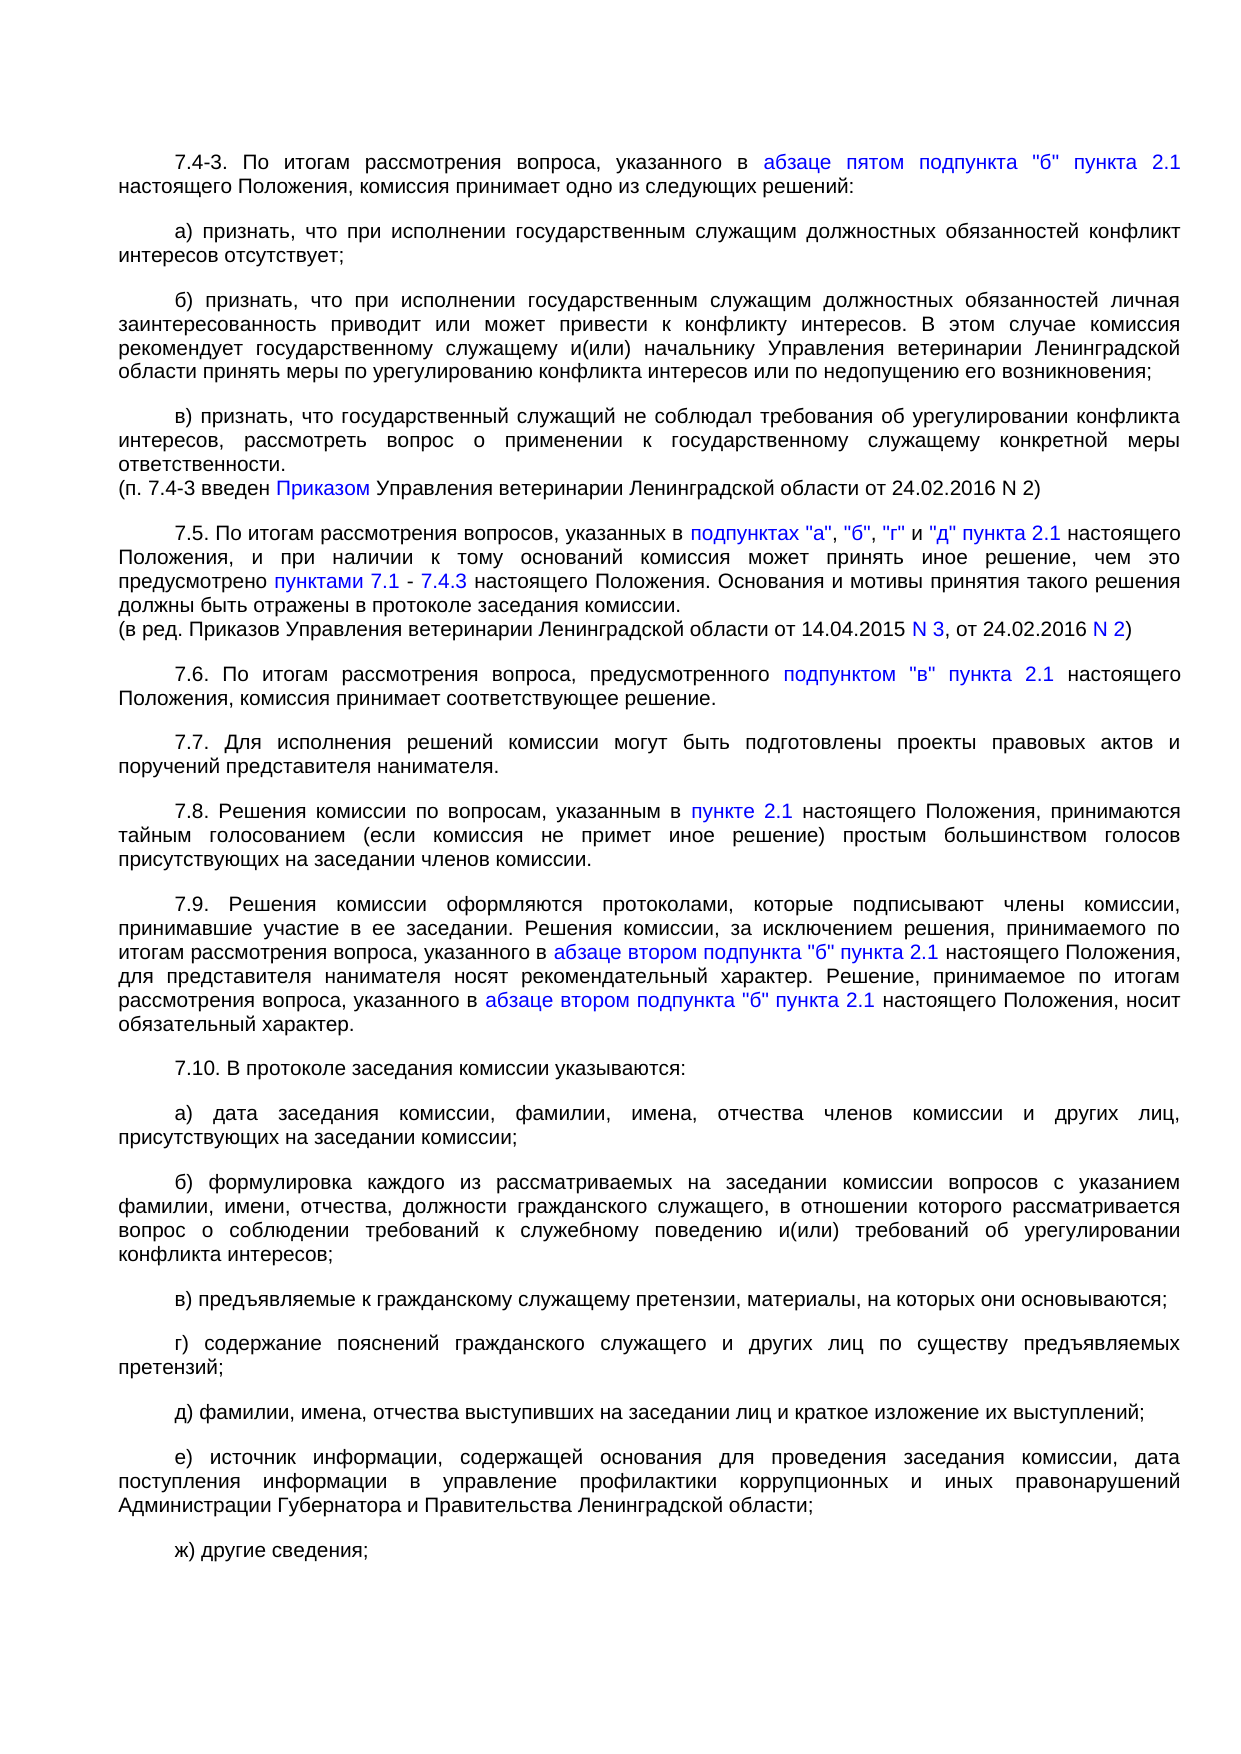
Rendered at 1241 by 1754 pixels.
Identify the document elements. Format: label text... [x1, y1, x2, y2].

text а) дата заседания комиссии, фамилии, имена, отчества членов комиссии и других лиц, присутствующих на заседании комиссии; [118, 1101, 1181, 1149]
text г) содержание пояснений гражданского служащего и других лиц по существу предъявляемых претензий; [118, 1331, 1181, 1379]
text б) признать, что при исполнении государственным служащим должностных обязанностей личная заинтересованность приводит или может привести к конфликту интересов. В этом случае комиссия рекомендует государственному служащему и(или) начальнику Управления ветеринарии Ленинградской области принять меры по урегулированию конфликта интересов или по недопущению его возникновения; [118, 287, 1181, 383]
text (в ред. Приказов Управления ветеринарии Ленинградской области от 14.04.2015 N 3, от 24.02.2016 N 2) [118, 617, 1181, 641]
text е) источник информации, содержащей основания для проведения заседания комиссии, дата поступления информации в управление профилактики коррупционных и иных правонарушений Администрации Губернатора и Правительства Ленинградской области; [118, 1445, 1181, 1517]
text в) признать, что государственный служащий не соблюдал требования об урегулировании конфликта интересов, рассмотреть вопрос о применении к государственному служащему конкретной меры ответственности. [118, 404, 1181, 476]
text 7.6. По итогам рассмотрения вопроса, предусмотренного подпунктом "в" пункта 2.1 настоящего Положения, комиссия принимает соответствующее решение. [118, 661, 1181, 709]
text 7.4-3. По итогам рассмотрения вопроса, указанного в абзаце пятом подпункта "б" пункта 2.1 настоящего Положения, комиссия принимает одно из следующих решений: [118, 150, 1181, 198]
text а) признать, что при исполнении государственным служащим должностных обязанностей конфликт интересов отсутствует; [118, 219, 1181, 267]
text 7.7. Для исполнения решений комиссии могут быть подготовлены проекты правовых актов и поручений представителя нанимателя. [118, 730, 1181, 778]
text в) предъявляемые к гражданскому служащему претензии, материалы, на которых они основываются; [118, 1286, 1181, 1310]
text 7.8. Решения комиссии по вопросам, указанным в пункте 2.1 настоящего Положения, принимаются тайным голосованием (если комиссия не примет иное решение) простым большинством голосов присутствующих на заседании членов комиссии. [118, 799, 1181, 871]
text б) формулировка каждого из рассматриваемых на заседании комиссии вопросов с указанием фамилии, имени, отчества, должности гражданского служащего, в отношении которого рассматривается вопрос о соблюдении требований к служебному поведению и(или) требований об урегулировании конфликта интересов; [118, 1170, 1181, 1266]
text 7.9. Решения комиссии оформляются протоколами, которые подписывают члены комиссии, принимавшие участие в ее заседании. Решения комиссии, за исключением решения, принимаемого по итогам рассмотрения вопроса, указанного в абзаце втором подпункта "б" пункта 2.1 настоящего Положения, для представителя нанимателя носят рекомендательный характер. Решение, принимаемое по итогам рассмотрения вопроса, указанного в абзаце втором подпункта "б" пункта 2.1 настоящего Положения, носит обязательный характер. [118, 892, 1181, 1035]
text ж) другие сведения; [118, 1537, 1181, 1561]
text (п. 7.4-3 введен Приказом Управления ветеринарии Ленинградской области от 24.02.2016 N 2) [118, 476, 1181, 500]
text 7.10. В протоколе заседания комиссии указываются: [118, 1056, 1181, 1080]
text д) фамилии, имена, отчества выступивших на заседании лиц и краткое изложение их выступлений; [118, 1400, 1181, 1424]
text 7.5. По итогам рассмотрения вопросов, указанных в подпунктах "а", "б", "г" и "д" пункта 2.1 настоящего Положения, и при наличии к тому оснований комиссия может принять иное решение, чем это предусмотрено пунктами 7.1 - 7.4.3 настоящего Положения. Основания и мотивы принятия такого решения должны быть отражены в протоколе заседания комиссии. [118, 521, 1181, 617]
